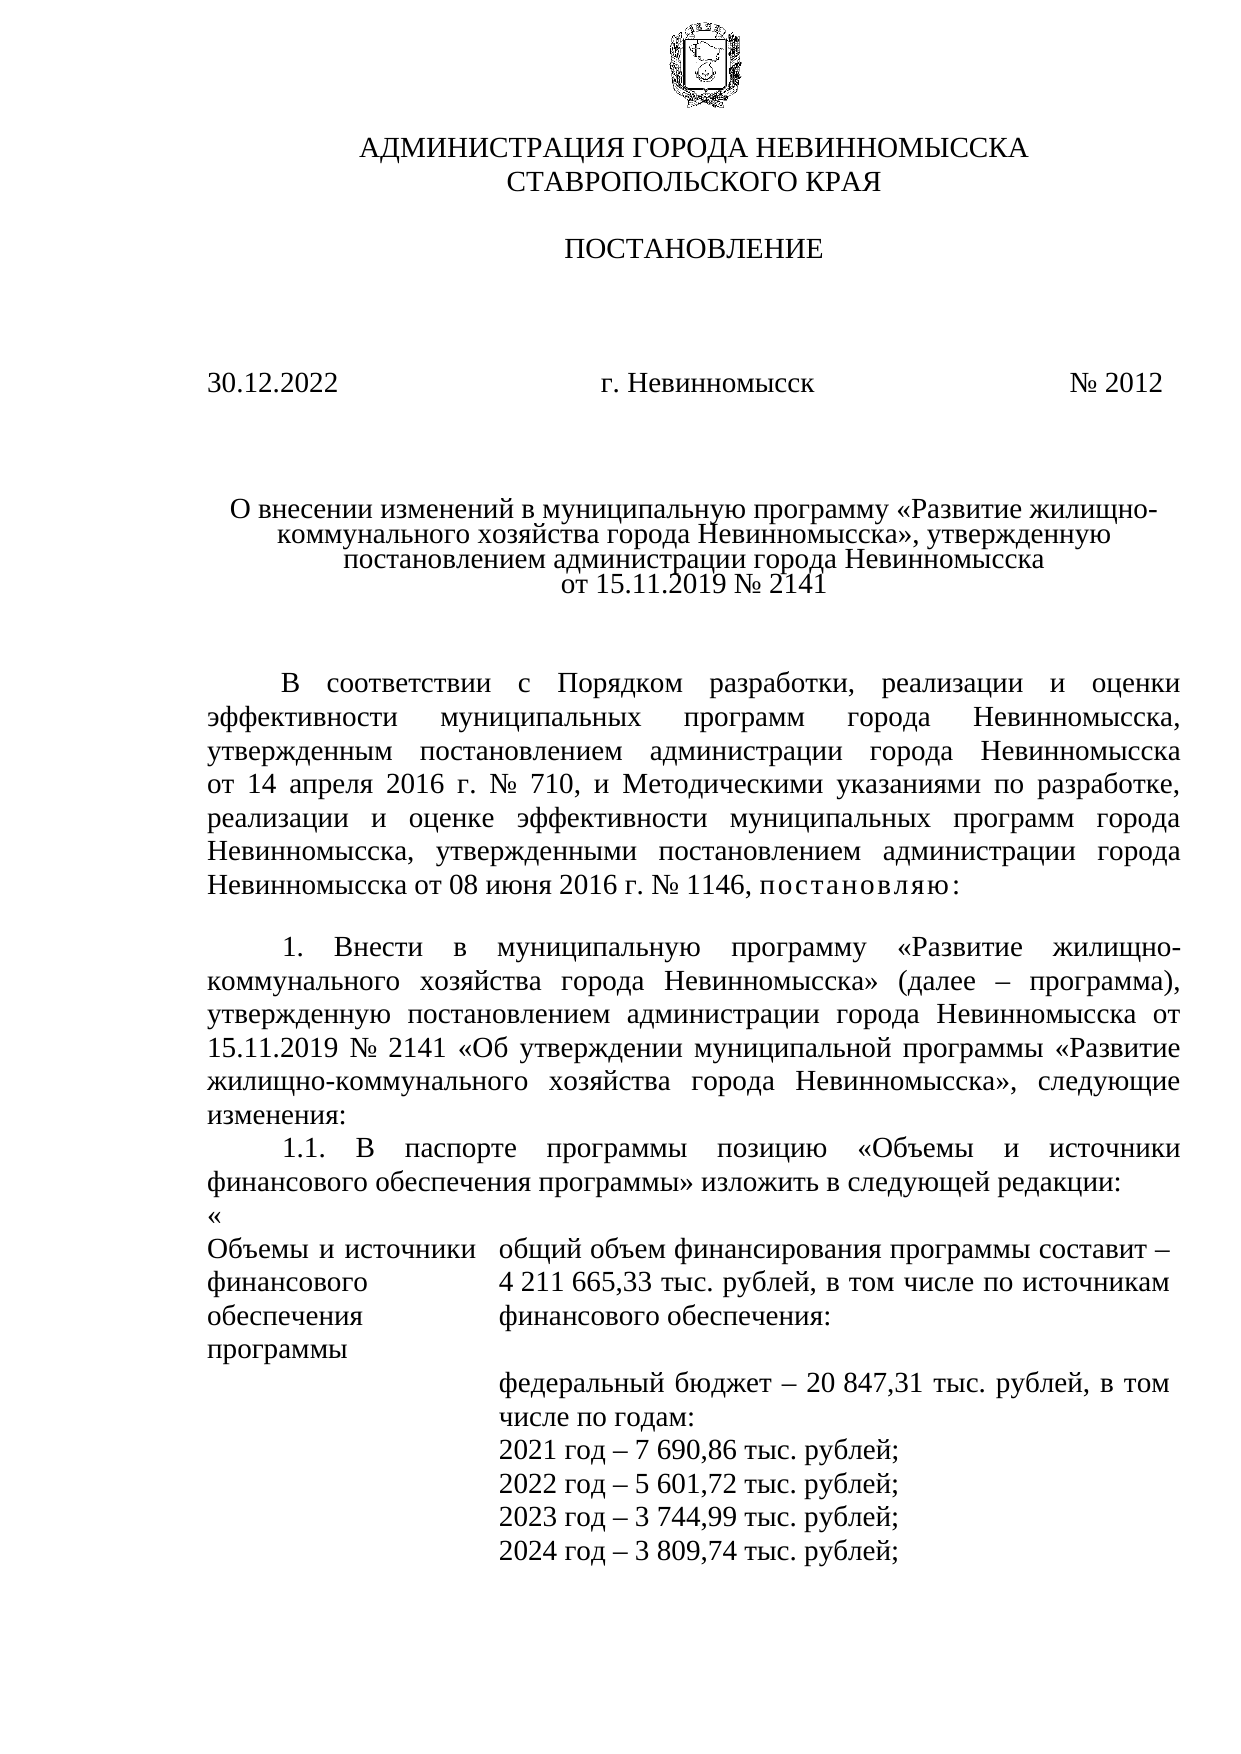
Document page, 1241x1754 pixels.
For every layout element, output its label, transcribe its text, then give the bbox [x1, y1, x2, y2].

text О внесении изменений в муниципальную программу «Развитие жилищно-коммунального хозяйства города Невинномысска», утвержденную постановлением администрации города Невинномысска [207, 498, 1181, 573]
text 1. Внести в муниципальную программу «Развитие жилищно-коммунального хозяйства города Невинномысска» (далее – программа), утвержденную постановлением администрации города Невинномысска от 15.11.2019 № 2141 «Об утверждении муниципальной программы «Развитие жилищно-коммунального хозяйства города Невинномысска», следующие изменения: [207, 929, 1181, 1130]
text ПОСТАНОВЛЕНИЕ [207, 231, 1181, 264]
text 30.12.2022 г. Невинномысск № 2012 [207, 365, 1181, 398]
text 1.1. В паспорте программы позицию «Объемы и источники финансового обеспечения программы» изложить в следующей редакции: [207, 1130, 1181, 1197]
picture [667, 21, 744, 112]
text СТАВРОПОЛЬСКОГО КРАЯ [207, 164, 1181, 197]
text В соответствии с Порядком разработки, реализации и оценки эффективности муниципальных программ города Невинномысска, утвержденным постановлением администрации города Невинномысска от 14 апреля 2016 г. № 710, и Методическими указаниями по разработке, реализации и оценке эффективности муниципальных программ города Невинномысска, утвержденными постановлением администрации города Невинномысска от 08 июня 2016 г. № 1146, постановляю: [207, 666, 1181, 900]
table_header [488, 1198, 1181, 1629]
text от 15.11.2019 № 2141 [207, 573, 1181, 598]
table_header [196, 1198, 487, 1629]
text АДМИНИСТРАЦИЯ ГОРОДА НЕВИННОМЫССКА [207, 130, 1181, 164]
